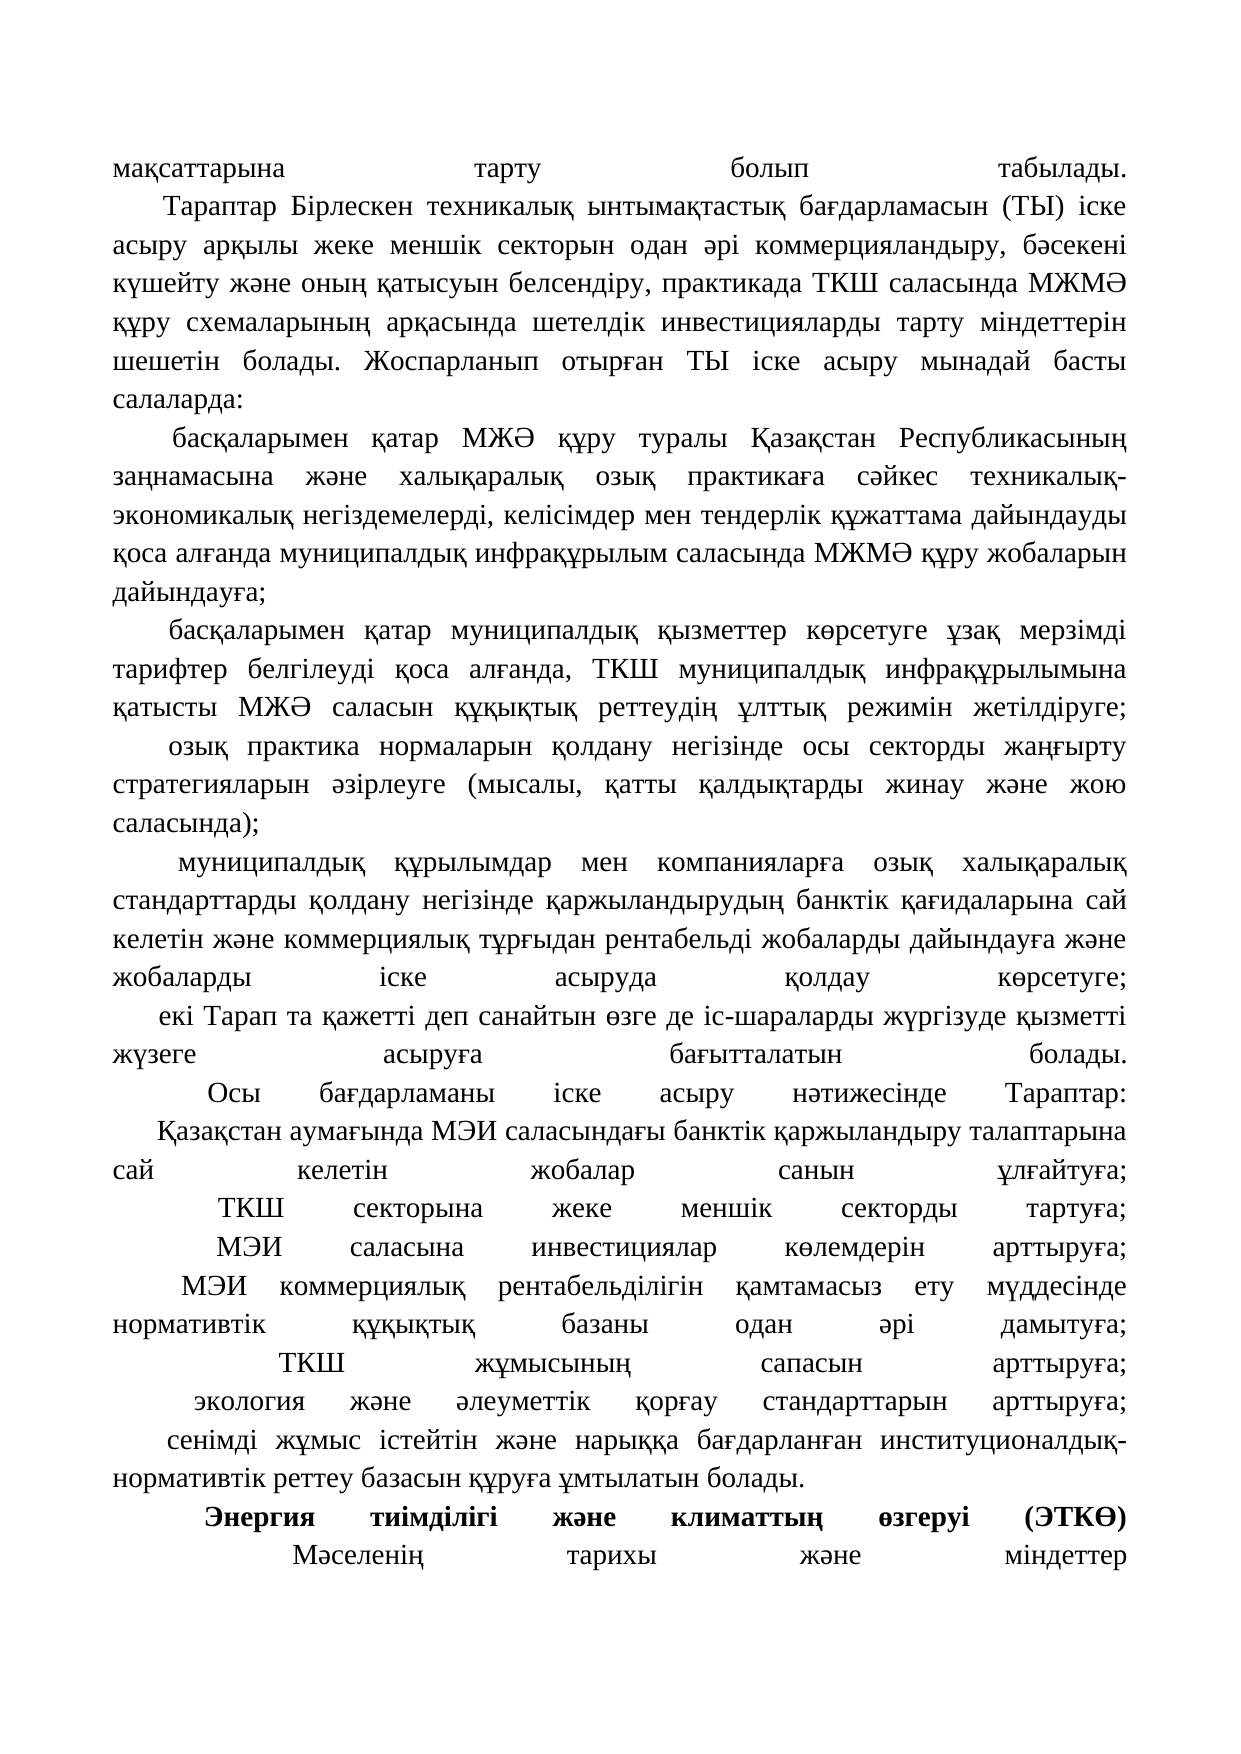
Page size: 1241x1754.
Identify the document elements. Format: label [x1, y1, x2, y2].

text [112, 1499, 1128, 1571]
text [112, 150, 1128, 1494]
